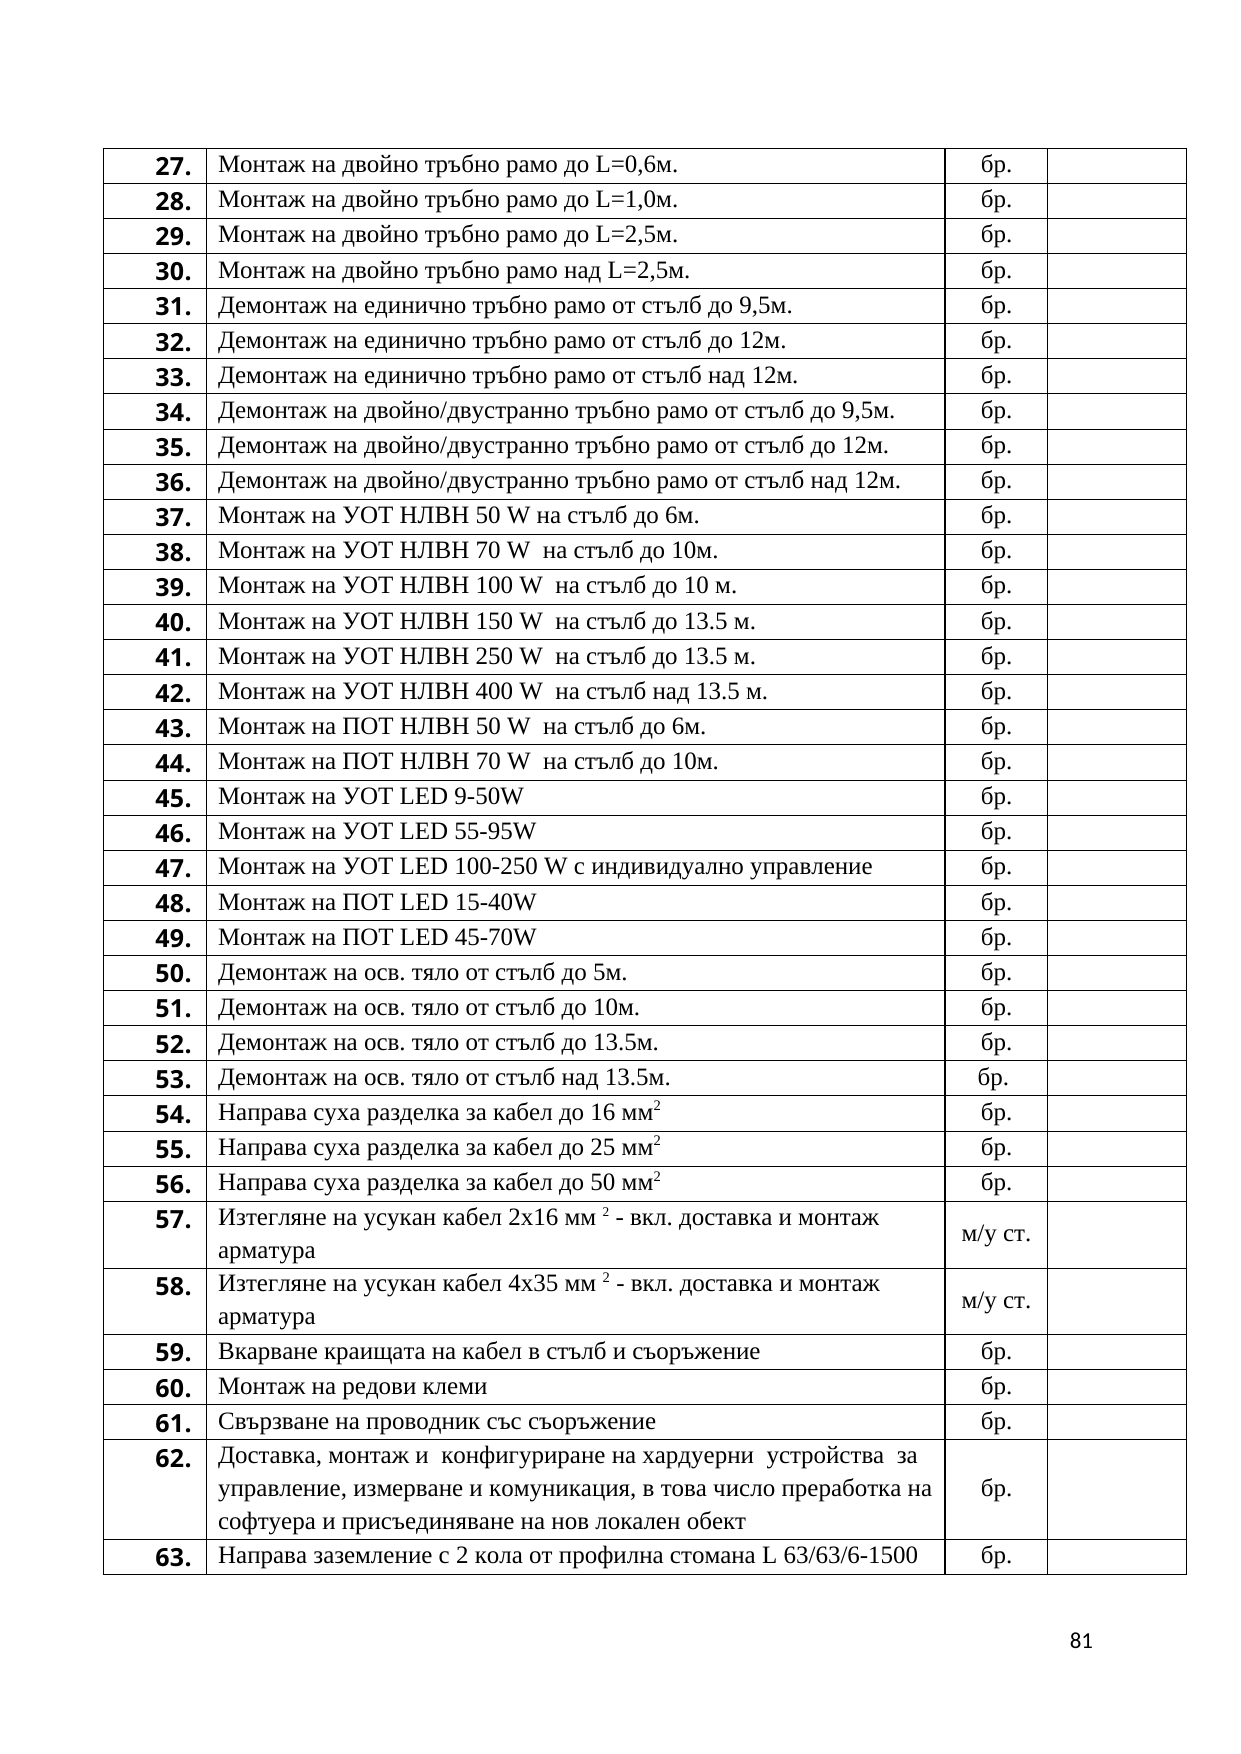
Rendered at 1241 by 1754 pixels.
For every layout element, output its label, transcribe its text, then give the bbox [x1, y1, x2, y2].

table_cell бр. [946, 710, 1047, 744]
table_cell [104, 710, 206, 744]
table_cell [104, 956, 206, 990]
table_cell [1048, 1269, 1186, 1334]
table_cell Монтаж на ПОТ НЛВН 50 W на стълб до 6м. [207, 710, 944, 744]
table_cell [1048, 1096, 1186, 1131]
table_cell Демонтаж на осв. тяло от стълб над 13.5м. [207, 1061, 944, 1095]
table_cell [104, 991, 206, 1025]
table_cell бр. [946, 1370, 1047, 1404]
table_cell [1048, 956, 1186, 990]
table_cell бр. [946, 1132, 1047, 1166]
table_cell Направа суха разделка за кабел до 50 мм2 [207, 1167, 944, 1201]
table_cell бр. [946, 500, 1047, 534]
table_cell Демонтаж на двойно/двустранно тръбно рамо от стълб над 12м. [207, 465, 944, 499]
table_cell [104, 1405, 206, 1439]
table_cell бр. [946, 184, 1047, 218]
table_cell Монтаж на двойно тръбно рамо до L=0,6м. [207, 149, 944, 183]
table_cell [1048, 710, 1186, 744]
table_cell Монтаж на УОТ LED 9-50W [207, 781, 944, 814]
table_cell [1048, 605, 1186, 639]
table_cell [104, 1167, 206, 1201]
table_cell [1048, 675, 1186, 709]
table_cell бр. [946, 570, 1047, 604]
table_cell бр. [946, 359, 1047, 393]
table_cell [1048, 465, 1186, 499]
table_cell [1048, 430, 1186, 463]
table_cell Монтаж на двойно тръбно рамо над L=2,5м. [207, 254, 944, 288]
table_cell [1048, 921, 1186, 955]
table_cell [1048, 781, 1186, 814]
table_cell бр. [946, 465, 1047, 499]
table_cell бр. [946, 991, 1047, 1025]
table_cell Монтаж на УОТ НЛВН 150 W на стълб до 13.5 м. [207, 605, 944, 639]
table_cell бр. [946, 289, 1047, 323]
table_cell бр. [946, 1540, 1047, 1574]
table_cell [104, 500, 206, 534]
table_cell [104, 1132, 206, 1166]
table_cell Демонтаж на двойно/двустранно тръбно рамо от стълб до 9,5м. [207, 394, 944, 428]
table_cell Изтегляне на усукан кабел 2х16 мм 2 - вкл. доставка и монтаж арматура [207, 1202, 944, 1267]
table_cell бр. [946, 781, 1047, 814]
table_cell [104, 745, 206, 779]
table_cell [1048, 1370, 1186, 1404]
table_cell Монтаж на УОТ LED 100-250 W c индивидуално управление [207, 851, 944, 885]
table_cell [104, 851, 206, 885]
table_cell бр. [946, 149, 1047, 183]
table_cell [1048, 1061, 1186, 1095]
table_cell бр. [946, 1026, 1047, 1060]
table_cell бр. [946, 640, 1047, 674]
table_cell бр. [946, 851, 1047, 885]
table_cell [104, 149, 206, 183]
table_cell [104, 465, 206, 499]
table_cell Монтаж на двойно тръбно рамо до L=1,0м. [207, 184, 944, 218]
table_cell [104, 1202, 206, 1267]
table_cell Демонтаж на осв. тяло от стълб до 13.5м. [207, 1026, 944, 1060]
table_cell Демонтаж на единично тръбно рамо от стълб над 12м. [207, 359, 944, 393]
table_cell [1048, 254, 1186, 288]
table_cell Монтаж на ПОТ LED 15-40W [207, 886, 944, 920]
table_cell [1048, 289, 1186, 323]
table_cell [1048, 359, 1186, 393]
table_cell [104, 886, 206, 920]
table_cell [104, 254, 206, 288]
table_cell бр. [946, 1096, 1047, 1131]
table_cell бр. [946, 745, 1047, 779]
table_cell бр. [946, 219, 1047, 253]
table_cell [1048, 1026, 1186, 1060]
table_cell Монтаж на УОТ НЛВН 70 W на стълб до 10м. [207, 535, 944, 569]
table_cell бр. [946, 324, 1047, 358]
table_cell [104, 1096, 206, 1131]
table_cell [1048, 570, 1186, 604]
table_cell [104, 535, 206, 569]
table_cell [207, 1540, 944, 1574]
table_cell [1048, 745, 1186, 779]
table_cell Демонтаж на осв. тяло от стълб до 5м. [207, 956, 944, 990]
table_cell [1048, 1132, 1186, 1166]
table_cell [1048, 500, 1186, 534]
table_cell [104, 1061, 206, 1095]
table_cell [104, 394, 206, 428]
table_cell Монтаж на двойно тръбно рамо до L=2,5м. [207, 219, 944, 253]
table_cell [104, 289, 206, 323]
table_cell Монтаж на УОТ НЛВН 400 W на стълб над 13.5 м. [207, 675, 944, 709]
table_cell [104, 921, 206, 955]
table_cell бр. [946, 1167, 1047, 1201]
table_cell Демонтаж на осв. тяло от стълб до 10м. [207, 991, 944, 1025]
table_cell Монтаж на ПОТ LED 45-70W [207, 921, 944, 955]
table_cell Монтаж на УОТ НЛВН 250 W на стълб до 13.5 м. [207, 640, 944, 674]
table_cell [1048, 394, 1186, 428]
table_cell [1048, 149, 1186, 183]
table_cell [1048, 1167, 1186, 1201]
table_cell бр. [946, 1061, 1047, 1095]
table_cell м/у ст. [946, 1269, 1047, 1334]
table_cell [1048, 184, 1186, 218]
table_cell Демонтаж на единично тръбно рамо от стълб до 12м. [207, 324, 944, 358]
table_cell [104, 781, 206, 814]
table_cell Направа суха разделка за кабел до 16 мм2 [207, 1096, 944, 1131]
table_cell бр. [946, 254, 1047, 288]
table_cell Свързване на проводник със съоръжение [207, 1405, 944, 1439]
table_cell [104, 675, 206, 709]
table_cell бр. [946, 394, 1047, 428]
table_cell бр. [946, 921, 1047, 955]
table_cell [1048, 1335, 1186, 1369]
table_cell бр. [946, 956, 1047, 990]
table_cell [1048, 535, 1186, 569]
table_cell Монтаж на УОТ LED 55-95W [207, 816, 944, 850]
table_cell [104, 359, 206, 393]
table_cell Монтаж на редови клеми [207, 1370, 944, 1404]
table_cell [104, 1269, 206, 1334]
table_cell Монтаж на УОТ НЛВН 50 W на стълб до 6м. [207, 500, 944, 534]
table_cell бр. [946, 605, 1047, 639]
table_cell бр. [946, 816, 1047, 850]
table_cell [1048, 1440, 1186, 1539]
table_cell [104, 1440, 206, 1539]
table_cell [1048, 886, 1186, 920]
table_cell Доставка, монтаж и конфигуриране на хардуерни устройства за управление, измерване и комуникация, в това число преработка на софтуера и присъединяване на нов локален обект [207, 1440, 944, 1539]
table_cell бр. [946, 675, 1047, 709]
table_cell бр. [946, 886, 1047, 920]
table_cell бр. [946, 1405, 1047, 1439]
table_cell [104, 1540, 206, 1574]
table_cell [1048, 219, 1186, 253]
table_cell [104, 605, 206, 639]
table_cell [104, 570, 206, 604]
table_cell бр. [946, 1335, 1047, 1369]
table_cell Демонтаж на двойно/двустранно тръбно рамо от стълб до 12м. [207, 430, 944, 463]
table_cell [1048, 324, 1186, 358]
table_cell [104, 324, 206, 358]
table_cell Монтаж на ПОТ НЛВН 70 W на стълб до 10м. [207, 745, 944, 779]
table_cell Направа суха разделка за кабел до 25 мм2 [207, 1132, 944, 1166]
table_cell Монтаж на УОТ НЛВН 100 W на стълб до 10 м. [207, 570, 944, 604]
table_cell [104, 219, 206, 253]
table_cell [1048, 640, 1186, 674]
table_cell Демонтаж на единично тръбно рамо от стълб до 9,5м. [207, 289, 944, 323]
table_cell [104, 640, 206, 674]
table_cell бр. [946, 1440, 1047, 1539]
table_cell [104, 1026, 206, 1060]
table_cell [104, 816, 206, 850]
table_cell Вкарване краищата на кабел в стълб и съоръжение [207, 1335, 944, 1369]
table_cell [1048, 1405, 1186, 1439]
table_cell [104, 1335, 206, 1369]
table_cell [104, 184, 206, 218]
table_cell [1048, 1540, 1186, 1574]
table_cell [1048, 1202, 1186, 1267]
table_cell бр. [946, 535, 1047, 569]
table_cell бр. [946, 430, 1047, 463]
table_cell м/у ст. [946, 1202, 1047, 1267]
table_cell [1048, 816, 1186, 850]
table_cell [104, 1370, 206, 1404]
table_cell [1048, 851, 1186, 885]
table_cell [1048, 991, 1186, 1025]
table_cell Изтегляне на усукан кабел 4х35 мм 2 - вкл. доставка и монтаж арматура [207, 1269, 944, 1334]
table_cell [104, 430, 206, 463]
